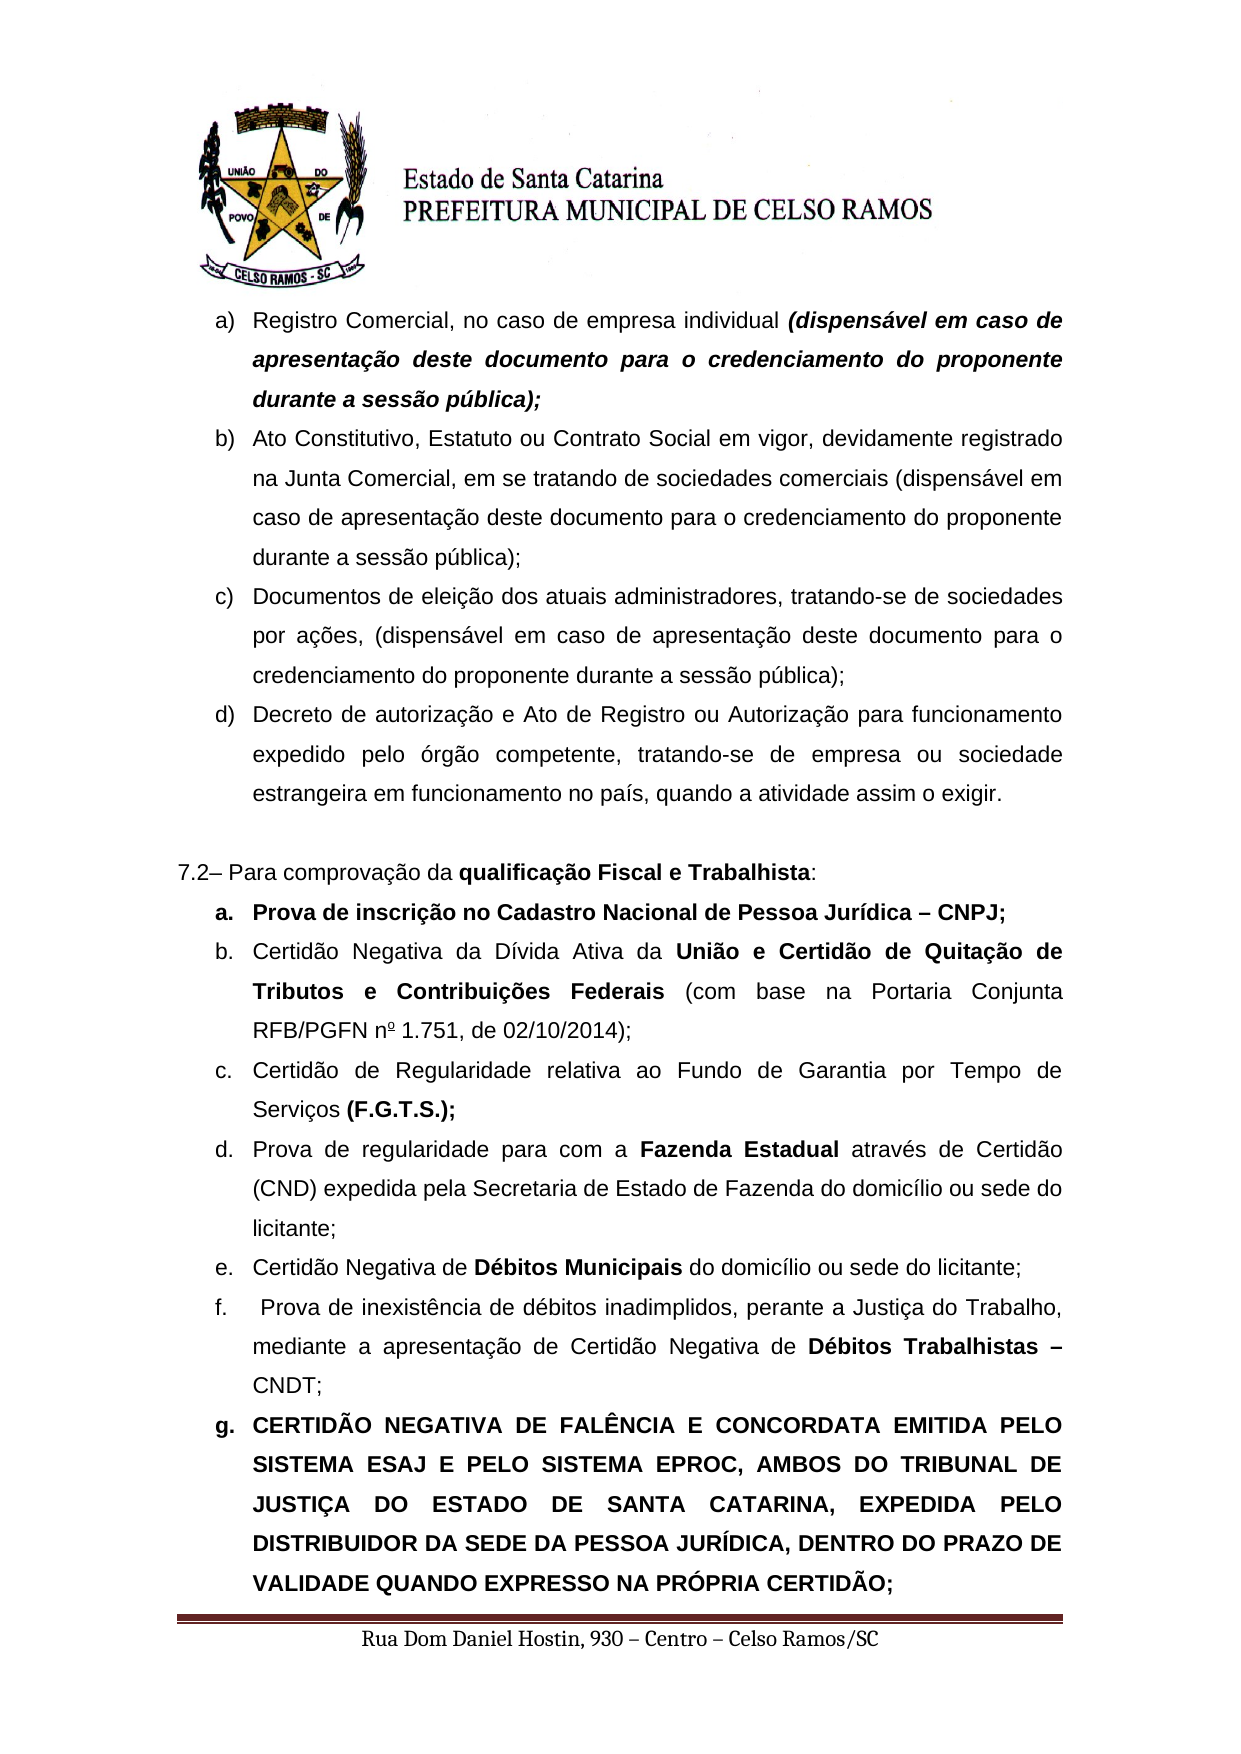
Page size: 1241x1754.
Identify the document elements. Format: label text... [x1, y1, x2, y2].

list Certidão de Regularidade relativa ao Fundo de Garantia por Tempo de Serviços (F.G.T.S.); [215, 1057, 1063, 1122]
text 7.2– Para comprovação da qualificação Fiscal e Trabalhista: [177, 859, 1063, 886]
list Prova de inexistência de débitos inadimplidos, perante a Justiça do Trabalho, mediante a apresentação de Certidão Negativa de Débitos Trabalhistas – CNDT; [215, 1293, 1063, 1399]
list Ato Constitutivo, Estatuto ou Contrato Social em vigor, devidamente registrado na Junta Comercial, em se tratando de sociedades comerciais (dispensável em caso de apresentação deste documento para o credenciamento do proponente durante a sessão pública); [215, 425, 1063, 570]
list Registro Comercial, no caso de empresa individual (dispensável em caso de apresentação deste documento para o credenciamento do proponente durante a sessão pública); [215, 307, 1063, 412]
list Certidão Negativa da Dívida Ativa da União e Certidão de Quitação de Tributos e Contribuições Federais (com base na Portaria Conjunta RFB/PGFN no 1.751, de 02/10/2014); [215, 938, 1063, 1043]
list Documentos de eleição dos atuais administradores, tratando-se de sociedades por ações, (dispensável em caso de apresentação deste documento para o credenciamento do proponente durante a sessão pública); [215, 583, 1063, 688]
list Prova de inscrição no Cadastro Nacional de Pessoa Jurídica – CNPJ; [215, 899, 1063, 925]
picture [177, 73, 1063, 307]
list Certidão Negativa de Débitos Municipais do domicílio ou sede do licitante; [215, 1254, 1063, 1280]
list Decreto de autorização e Ato de Registro ou Autorização para funcionamento expedido pelo órgão competente, tratando-se de empresa ou sociedade estrangeira em funcionamento no país, quando a atividade assim o exigir. [215, 701, 1063, 807]
list CERTIDÃO NEGATIVA DE FALÊNCIA E CONCORDATA EMITIDA PELO SISTEMA ESAJ E PELO SISTEMA EPROC, AMBOS DO TRIBUNAL DE JUSTIÇA DO ESTADO DE SANTA CATARINA, EXPEDIDA PELO DISTRIBUIDOR DA SEDE DA PESSOA JURÍDICA, DENTRO DO PRAZO DE VALIDADE QUANDO EXPRESSO NA PRÓPRIA CERTIDÃO; [215, 1412, 1063, 1596]
list Prova de regularidade para com a Fazenda Estadual através de Certidão (CND) expedida pela Secretaria de Estado de Fazenda do domicílio ou sede do licitante; [215, 1136, 1063, 1241]
